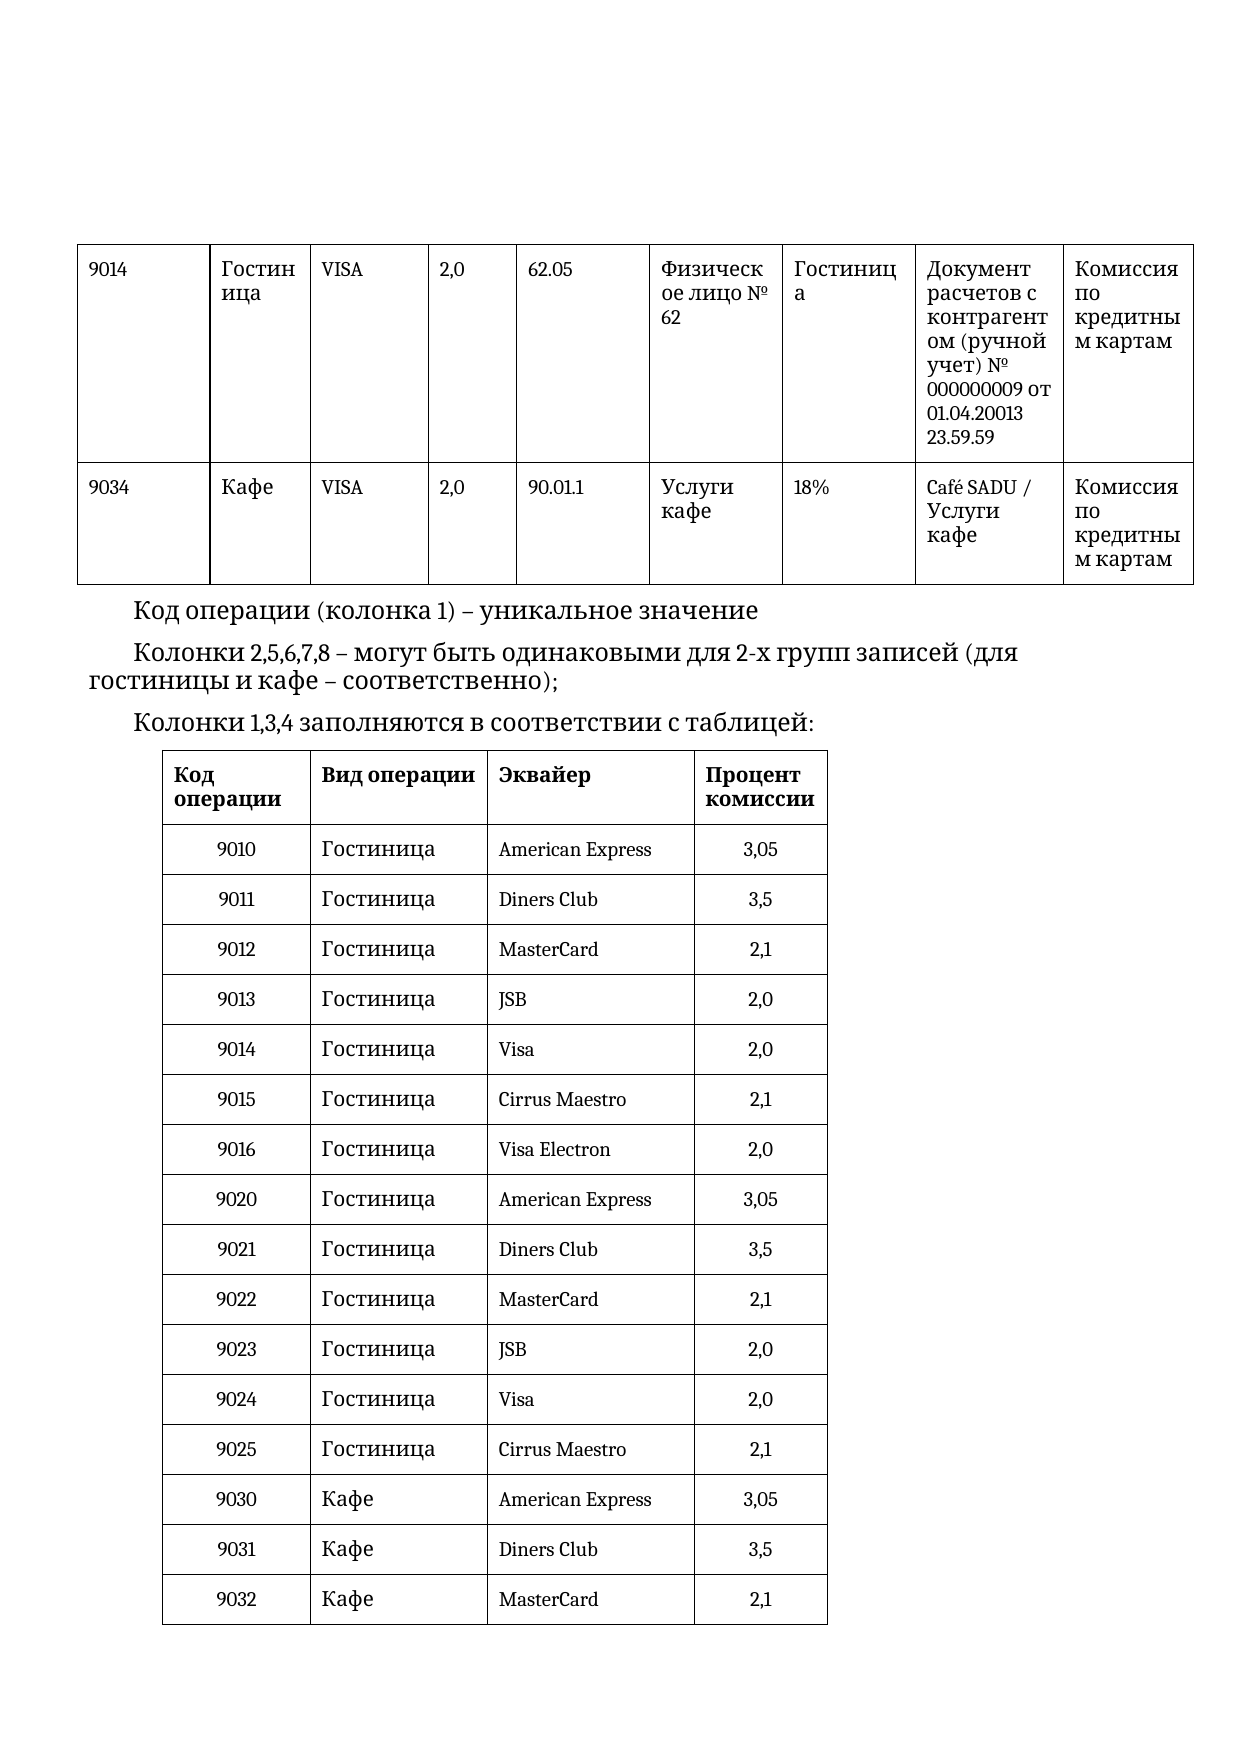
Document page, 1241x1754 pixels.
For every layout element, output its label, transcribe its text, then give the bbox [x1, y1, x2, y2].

table_cell Кафе [311, 1525, 487, 1574]
table_cell Документ расчетов с контрагентом (ручной учет) № 000000009 от 01.04.20013 23.59.59 [916, 245, 1063, 462]
table_cell Гостиница [311, 1025, 487, 1074]
table_cell 9022 [163, 1275, 310, 1324]
table_cell 2,1 [695, 1575, 827, 1624]
table_cell Гостиница [311, 1425, 487, 1474]
table_cell Гостиница [311, 925, 487, 974]
table_cell 9023 [163, 1325, 310, 1374]
table_cell 9014 [78, 245, 209, 462]
table_cell 9012 [163, 925, 310, 974]
table_cell 3,5 [695, 1225, 827, 1274]
table_cell VISA [311, 245, 428, 462]
table_cell Cirrus Maestro [488, 1425, 694, 1474]
table_cell 9013 [163, 975, 310, 1024]
table_cell 9034 [78, 463, 209, 584]
table_cell 9020 [163, 1175, 310, 1224]
table_cell Visa [488, 1375, 694, 1424]
table_header Код операции [163, 751, 310, 824]
table_cell 9031 [163, 1525, 310, 1574]
table_cell Кафе [311, 1575, 487, 1624]
table_cell Гостиница [311, 1275, 487, 1324]
table_cell Гостиница [311, 1175, 487, 1224]
table_cell 2,0 [695, 1125, 827, 1174]
table_cell 9016 [163, 1125, 310, 1174]
table_header Процент комиссии [695, 751, 827, 824]
table_cell 2,0 [695, 1375, 827, 1424]
table_cell Гостиница [311, 1325, 487, 1374]
table_cell 3,5 [695, 875, 827, 924]
table_cell Café SADU / Услуги кафе [916, 463, 1063, 584]
table_cell American Express [488, 825, 694, 874]
table_cell JSB [488, 975, 694, 1024]
table_cell 9010 [163, 825, 310, 874]
table_cell Физическое лицо № 62 [650, 245, 782, 462]
table_cell Комиссия по кредитным картам [1064, 245, 1193, 462]
table_cell 2,0 [695, 1025, 827, 1074]
table_cell JSB [488, 1325, 694, 1374]
table_cell MasterCard [488, 925, 694, 974]
table_cell 2,1 [695, 925, 827, 974]
table_cell 18% [783, 463, 915, 584]
table_cell American Express [488, 1175, 694, 1224]
table_cell 2,0 [429, 463, 516, 584]
table_cell Комиссия по кредитным картам [1064, 463, 1193, 584]
table_cell Гостиница [311, 1075, 487, 1124]
table_cell 2,1 [695, 1275, 827, 1324]
table_cell 90.01.1 [517, 463, 649, 584]
table_cell Гостиница [783, 245, 915, 462]
text Код операции (колонка 1) – уникальное значение [89, 597, 1137, 626]
table_cell Гостиница [311, 1375, 487, 1424]
table_header Вид операции [311, 751, 487, 824]
table_cell 3,5 [695, 1525, 827, 1574]
table_cell 3,05 [695, 825, 827, 874]
table_cell Гостиница [211, 245, 310, 462]
table_cell Гостиница [311, 875, 487, 924]
table_cell 2,0 [429, 245, 516, 462]
table_cell 9025 [163, 1425, 310, 1474]
table_cell 3,05 [695, 1175, 827, 1224]
table_cell 2,0 [695, 975, 827, 1024]
table_cell MasterCard [488, 1575, 694, 1624]
table_cell Услуги кафе [650, 463, 782, 584]
table_cell 3,05 [695, 1475, 827, 1524]
table_cell Гостиница [311, 1225, 487, 1274]
table_cell Cirrus Maestro [488, 1075, 694, 1124]
text Колонки 2,5,6,7,8 – могут быть одинаковыми для 2-х групп записей (для гостиницы и кафе – соответственно); [89, 638, 1137, 696]
table_cell 2,1 [695, 1075, 827, 1124]
table_cell 9021 [163, 1225, 310, 1274]
text Колонки 1,3,4 заполняются в соответствии с таблицей: [89, 708, 1137, 737]
table_cell 9032 [163, 1575, 310, 1624]
table_cell 9011 [163, 875, 310, 924]
table_cell Гостиница [311, 825, 487, 874]
table_cell Visa Electron [488, 1125, 694, 1174]
table_cell Кафе [211, 463, 310, 584]
table_cell Diners Club [488, 875, 694, 924]
table_cell 2,1 [695, 1425, 827, 1474]
table_cell 62.05 [517, 245, 649, 462]
table_cell Diners Club [488, 1225, 694, 1274]
table_cell Diners Club [488, 1525, 694, 1574]
table_cell 2,0 [695, 1325, 827, 1374]
table_header Эквайер [488, 751, 694, 824]
table_cell 9024 [163, 1375, 310, 1424]
table_cell Гостиница [311, 1125, 487, 1174]
table_cell Кафе [311, 1475, 487, 1524]
table_cell Visa [488, 1025, 694, 1074]
table_cell 9015 [163, 1075, 310, 1124]
table_cell Гостиница [311, 975, 487, 1024]
table_cell American Express [488, 1475, 694, 1524]
table_cell 9030 [163, 1475, 310, 1524]
table_cell VISA [311, 463, 428, 584]
table_cell MasterCard [488, 1275, 694, 1324]
table_cell 9014 [163, 1025, 310, 1074]
